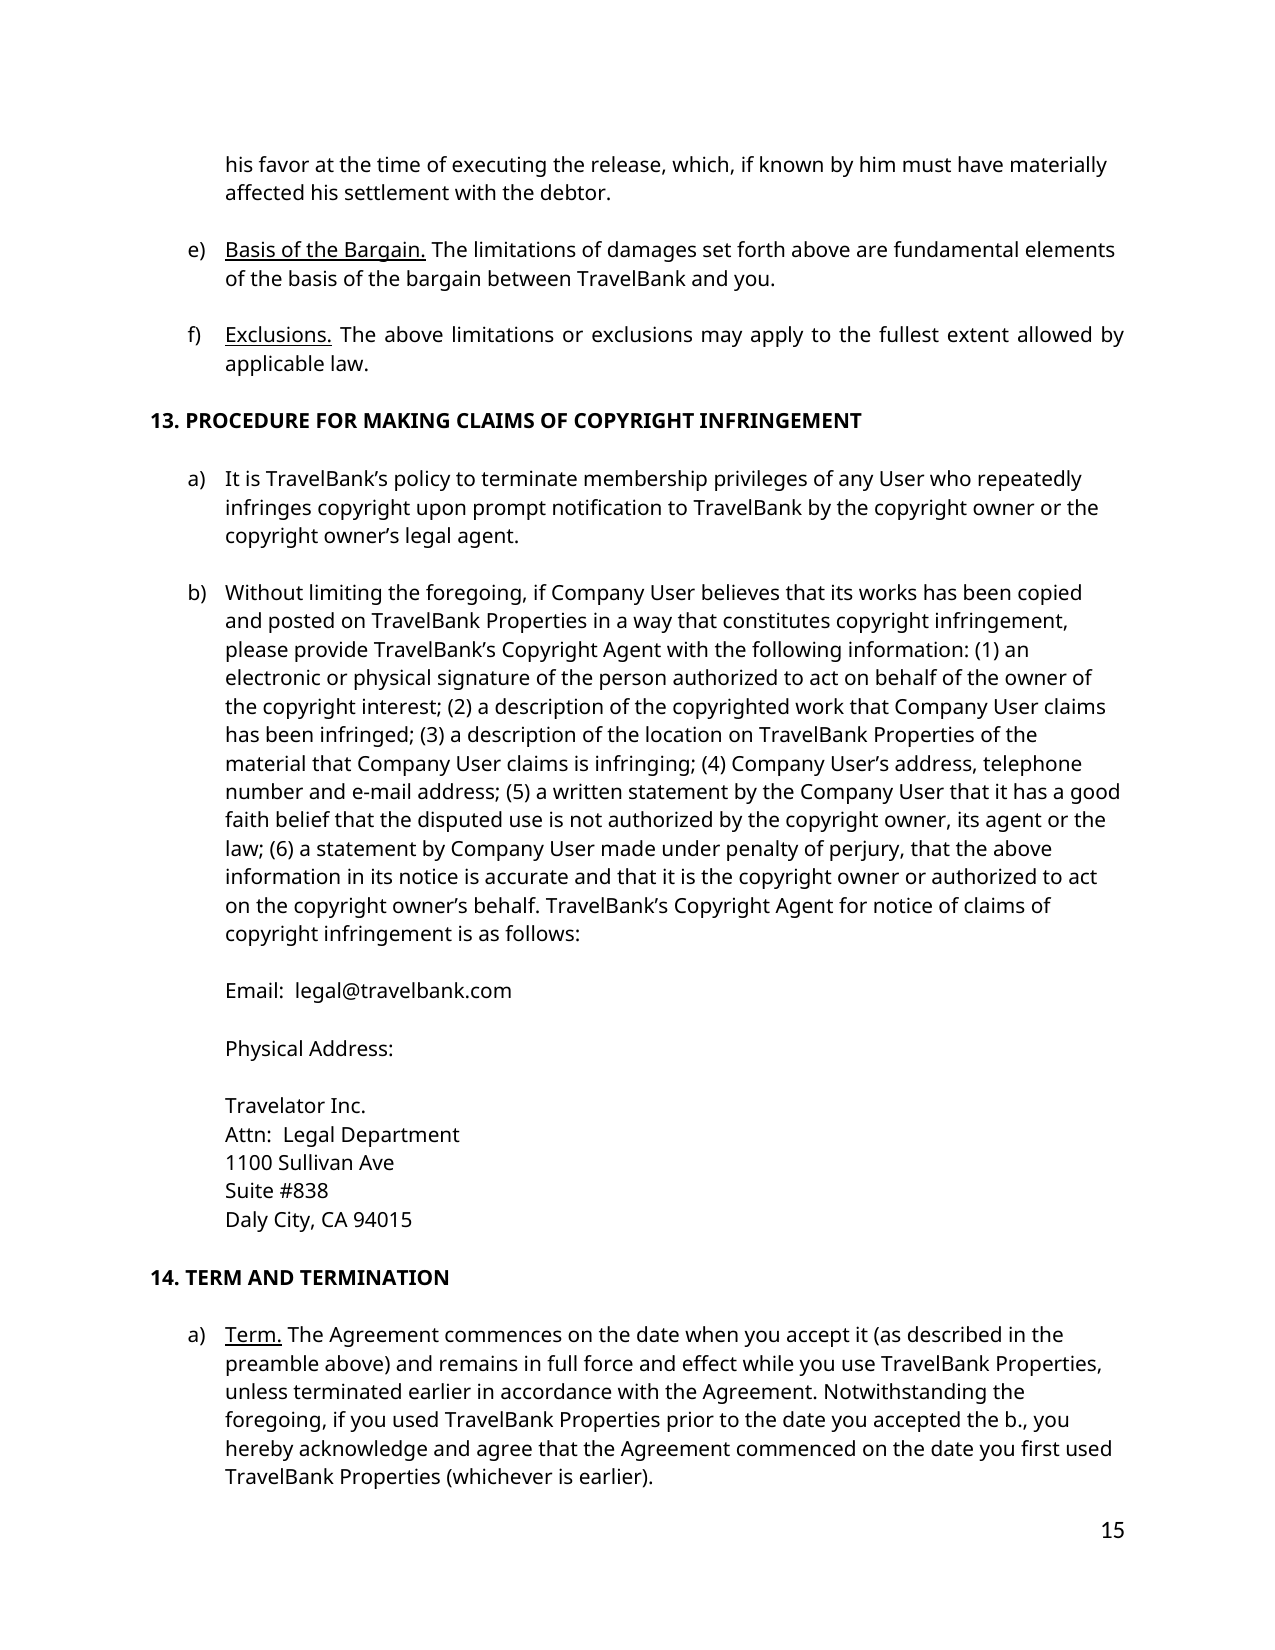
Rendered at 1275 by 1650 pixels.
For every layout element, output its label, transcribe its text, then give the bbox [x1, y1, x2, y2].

text Physical Address: [150, 1034, 1125, 1062]
text 13. PROCEDURE FOR MAKING CLAIMS OF COPYRIGHT INFRINGEMENT [150, 407, 1125, 435]
list Without limiting the foregoing, if Company User believes that its works has been copied and posted on TravelBank Properties in a way that constitutes copyright infringement, please provide TravelBank’s Copyright Agent with the following information: (1) an electronic or physical signature of the person authorized to act on behalf of the owner of the copyright interest; (2) a description of the copyrighted work that Company User claims has been infringed; (3) a description of the location on TravelBank Properties of the material that Company User claims is infringing; (4) Company User’s address, telephone number and e-mail address; (5) a written statement by the Company User that it has a good faith belief that the disputed use is not authorized by the copyright owner, its agent or the law; (6) a statement by Company User made under penalty of perjury, that the above information in its notice is accurate and that it is the copyright owner or authorized to act on the copyright owner’s behalf. TravelBank’s Copyright Agent for notice of claims of copyright infringement is as follows: [187, 578, 1125, 948]
list Term. The Agreement commences on the date when you accept it (as described in the preamble above) and remains in full force and effect while you use TravelBank Properties, unless terminated earlier in accordance with the Agreement. Notwithstanding the foregoing, if you used TravelBank Properties prior to the date you accepted the b., you hereby acknowledge and agree that the Agreement commenced on the date you first used TravelBank Properties (whichever is earlier). [187, 1320, 1125, 1491]
list Attn: Legal Department [225, 1120, 1125, 1148]
list It is TravelBank’s policy to terminate membership privileges of any User who repeatedly infringes copyright upon prompt notification to TravelBank by the copyright owner or the copyright owner’s legal agent. [187, 464, 1125, 549]
list 1100 Sullivan Ave [225, 1148, 1125, 1177]
list Suite #838 [225, 1177, 1125, 1205]
list Basis of the Bargain. The limitations of damages set forth above are fundamental elements of the basis of the bargain between TravelBank and you. [187, 235, 1125, 292]
text 14. TERM AND TERMINATION [150, 1263, 1125, 1291]
list Exclusions. The above limitations or exclusions may apply to the fullest extent allowed by applicable law. [187, 321, 1125, 377]
list Email: legal@travelbank.com [225, 976, 1125, 1004]
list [187, 150, 1125, 207]
list Travelator Inc. [225, 1091, 1125, 1120]
list Daly City, CA 94015 [225, 1205, 1125, 1233]
